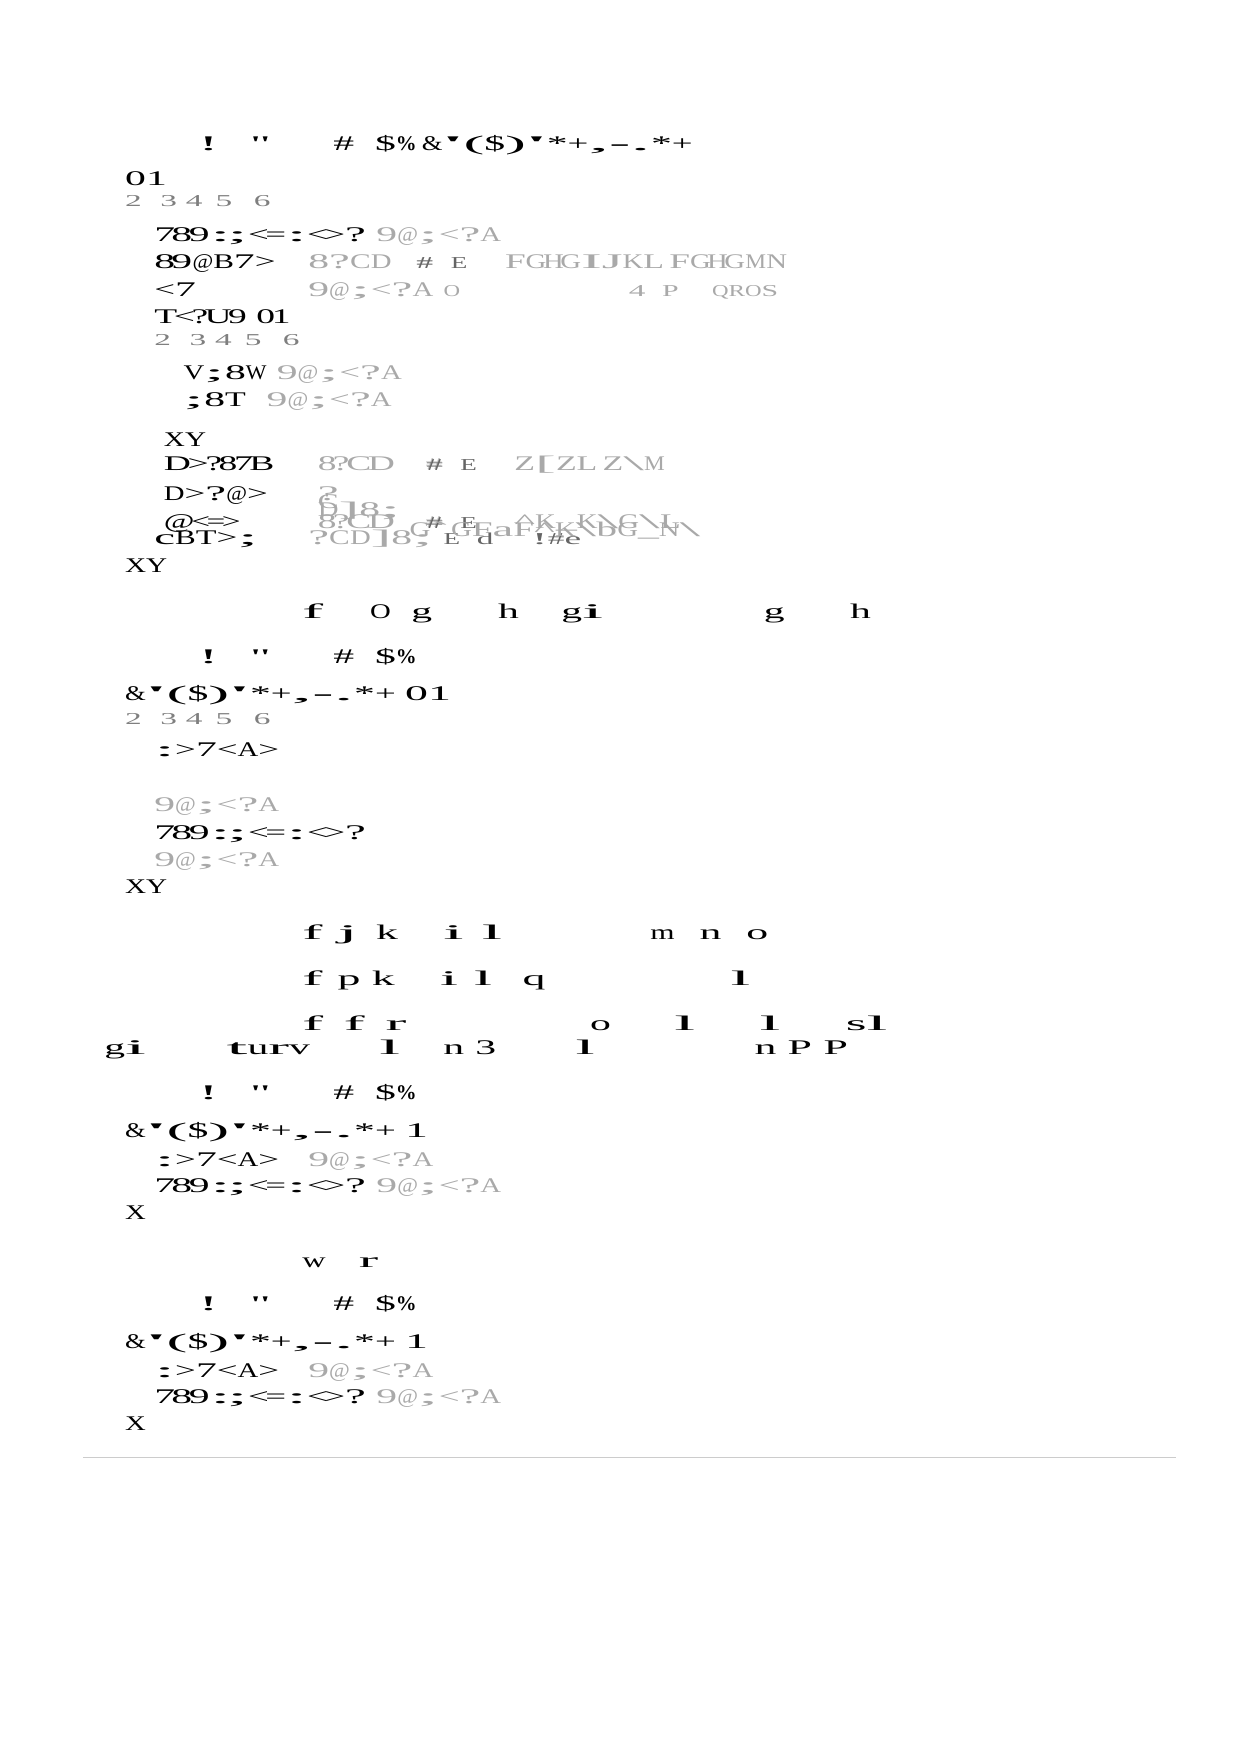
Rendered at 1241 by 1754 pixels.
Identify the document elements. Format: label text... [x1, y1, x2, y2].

text cBT>; ?CD]8; E d !#e [154, 525, 1240, 549]
text f f r o l l sl gi turv l n 3 l n P P [104, 1011, 1120, 1059]
text :>7<A> 9@;<?A [154, 1366, 1240, 1380]
text ! " # $% &'($)'*+,-.*+ 1 [125, 1291, 482, 1353]
text f p k i l q l [104, 966, 1240, 990]
text 2 3 4 5 6 [154, 329, 1240, 348]
text 789:;<=:<>? 9@;<?A [154, 1173, 1240, 1197]
text 89@B7> 8?CD # E FGHGIJKL FGHGMN [154, 249, 1240, 273]
text 2 3 4 5 6 [125, 191, 1240, 210]
text ! " # $% &'($)'*+,-.*+ 1 [125, 1080, 482, 1142]
text ;8T 9@;<?A [183, 387, 1240, 411]
text <7 9@;<?A O 4 P QROS [154, 277, 1240, 301]
text f O g h gi g h [104, 598, 1240, 623]
text X [125, 1411, 1240, 1435]
text 789:;<=:<>? 9@;<?A [154, 1384, 1240, 1408]
text f j k i l m n o [104, 920, 1240, 944]
text ! " # $% &'($)'*+,-.*+ 01 [125, 644, 482, 705]
text T<?U9 01 [154, 304, 1240, 328]
text XY [125, 553, 1240, 577]
text ! " # $% &'($)'*+,-.*+ [125, 139, 473, 153]
text 789:;<=:<>? 9@;<?A [154, 222, 1240, 246]
text X [125, 1200, 1240, 1224]
text XY [125, 875, 1240, 898]
text 01 [125, 166, 1240, 190]
text ! " # $% &'($)'*+,-.*+ [515, 139, 1240, 153]
text :>7<A> 9@;<?A [154, 1155, 1240, 1169]
text V;8W 9@;<?A [183, 360, 1240, 384]
text w r [104, 1255, 1240, 1270]
text :>7<A> 9@;<?A 789:;<=:<>? 9@;<?A [154, 737, 392, 871]
